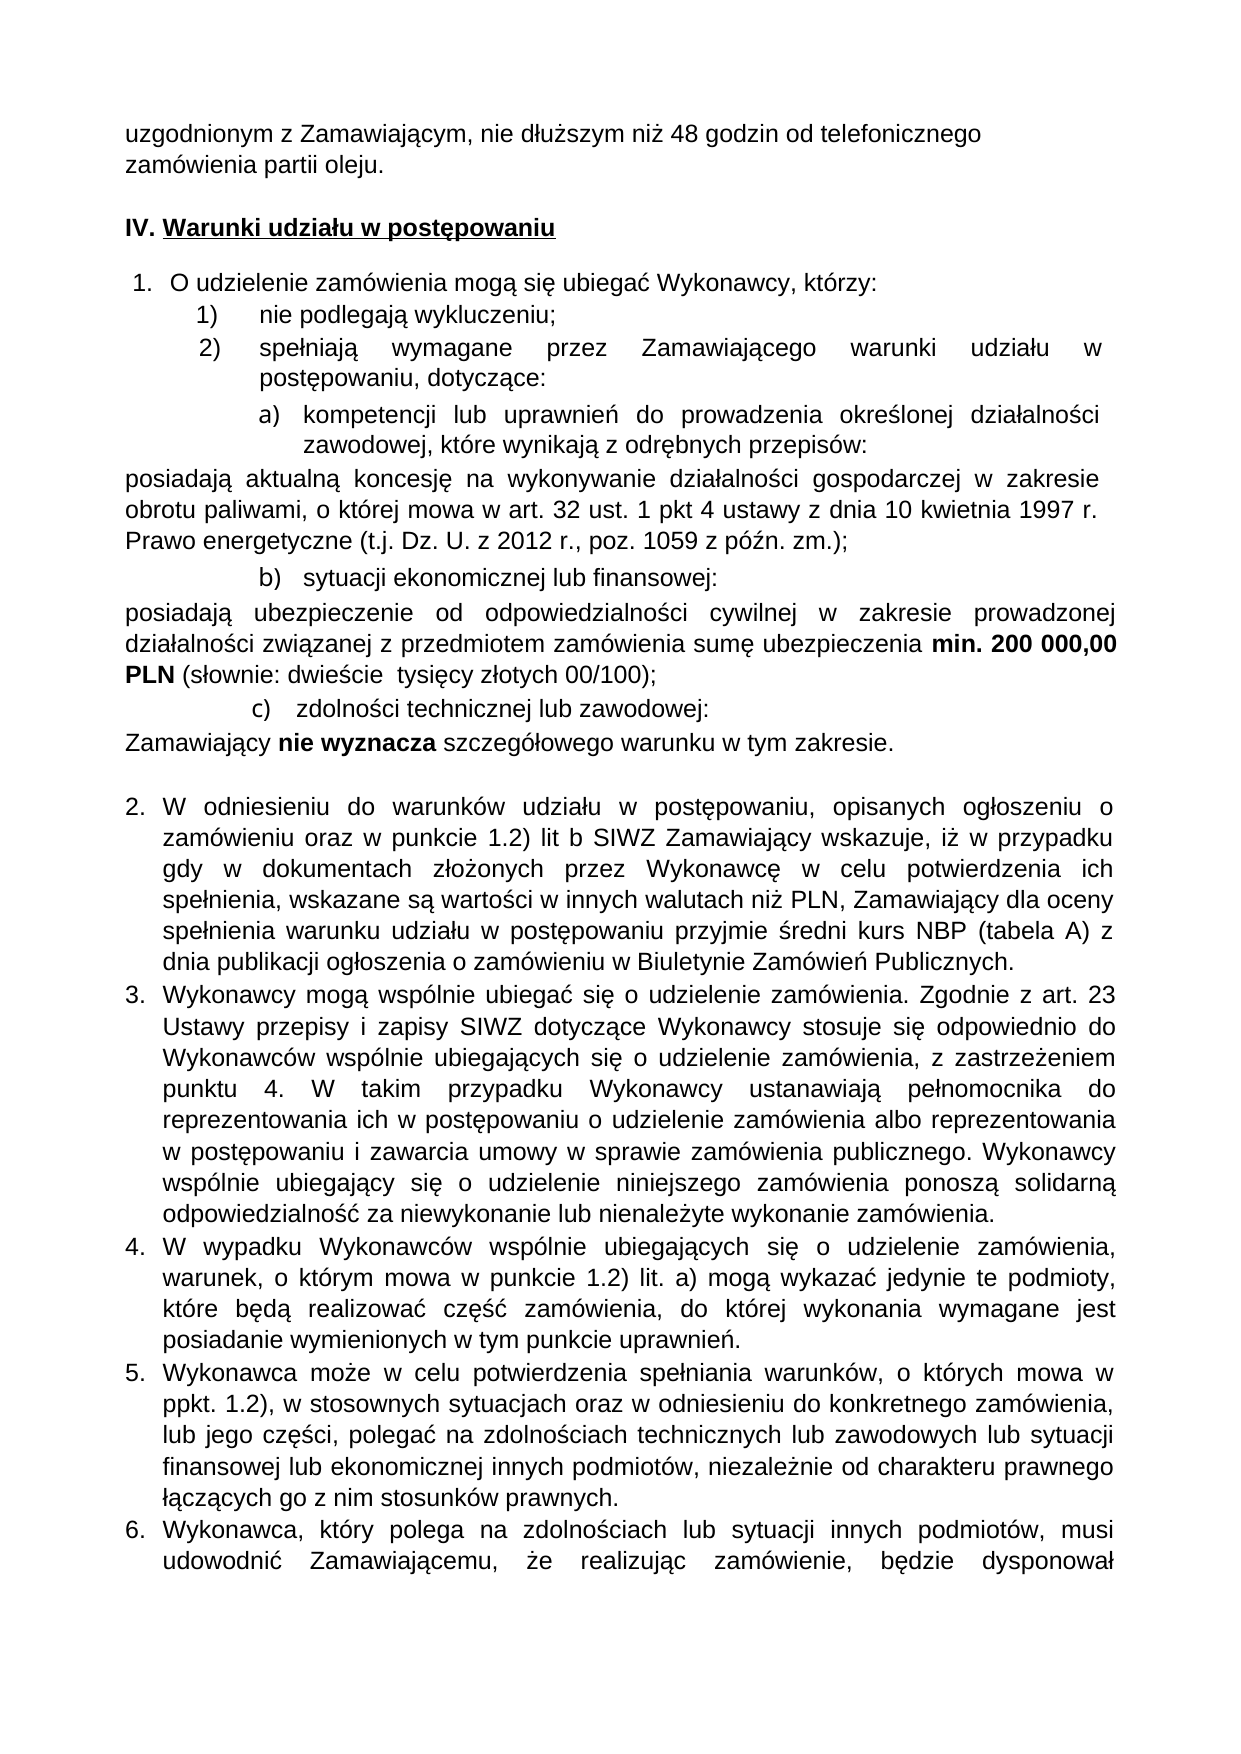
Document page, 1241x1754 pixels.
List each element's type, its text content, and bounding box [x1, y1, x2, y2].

text Zamawiający nie wyznacza szczegółowego warunku w tym zakresie. [125, 728, 1117, 757]
list sytuacji ekonomicznej lub finansowej: [258, 560, 1117, 594]
list spełniają wymagane przez Zamawiającego warunki udziału w postępowaniu, dotyczące: [199, 332, 1103, 391]
list Wykonawca może w celu potwierdzenia spełniania warunków, o których mowa w ppkt. 1.2), w stosownych sytuacjach oraz w odniesieniu do konkretnego zamówienia, lub jego części, polegać na zdolnościach technicznych lub zawodowych lub sytuacji finansowej lub ekonomicznej innych podmiotów, niezależnie od charakteru prawnego łączących go z nim stosunków prawnych. [125, 1358, 1115, 1511]
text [125, 119, 1007, 178]
list kompetencji lub uprawnień do prowadzenia określonej działalności zawodowej, które wynikają z odrębnych przepisów: [258, 397, 1101, 459]
list zdolności technicznej lub zawodowej: [251, 691, 1117, 725]
text posiadają aktualną koncesję na wykonywanie działalności gospodarczej w zakresie obrotu paliwami, o której mowa w art. 32 ust. 1 pkt 4 ustawy z dnia 10 kwietnia 1997 r. Prawo energetyczne (t.j. Dz. U. z 2012 r., poz. 1059 z późn. zm.); [125, 463, 1101, 554]
list O udzielenie zamówienia mogą się ubiegać Wykonawcy, którzy: [132, 268, 1117, 297]
text posiadają ubezpieczenie od odpowiedzialności cywilnej w zakresie prowadzonej działalności związanej z przedmiotem zamówienia sumę ubezpieczenia min. 200 000,00 PLN (słownie: dwieście tysięcy złotych 00/100); [125, 598, 1117, 688]
list Wykonawcy mogą wspólnie ubiegać się o udzielenie zamówienia. Zgodnie z art. 23 Ustawy przepisy i zapisy SIWZ dotyczące Wykonawcy stosuje się odpowiednio do Wykonawców wspólnie ubiegających się o udzielenie zamówienia, z zastrzeżeniem punktu 4. W takim przypadku Wykonawcy ustanawiają pełnomocnika do reprezentowania ich w postępowaniu o udzielenie zamówienia albo reprezentowania w postępowaniu i zawarcia umowy w sprawie zamówienia publicznego. Wykonawcy wspólnie ubiegający się o udzielenie niniejszego zamówienia ponoszą solidarną odpowiedzialność za niewykonanie lub nienależyte wykonanie zamówienia. [125, 980, 1117, 1228]
list W odniesieniu do warunków udziału w postępowaniu, opisanych ogłoszeniu o zamówieniu oraz w punkcie 1.2) lit b SIWZ Zamawiający wskazuje, iż w przypadku gdy w dokumentach złożonych przez Wykonawcę w celu potwierdzenia ich spełnienia, wskazane są wartości w innych walutach niż PLN, Zamawiający dla oceny spełnienia warunku udziału w postępowaniu przyjmie średni kurs NBP (tabela A) z dnia publikacji ogłoszenia o zamówieniu w Biuletynie Zamówień Publicznych. [125, 792, 1115, 976]
list nie podlegają wykluczeniu; [196, 300, 1117, 328]
text IV. Warunki udziału w postępowaniu [125, 213, 1117, 242]
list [125, 1515, 1115, 1575]
list W wypadku Wykonawców wspólnie ubiegających się o udzielenie zamówienia, warunek, o którym mowa w punkcie 1.2) lit. a) mogą wykazać jedynie te podmioty, które będą realizować część zamówienia, do której wykonania wymagane jest posiadanie wymienionych w tym punkcie uprawnień. [125, 1232, 1117, 1354]
